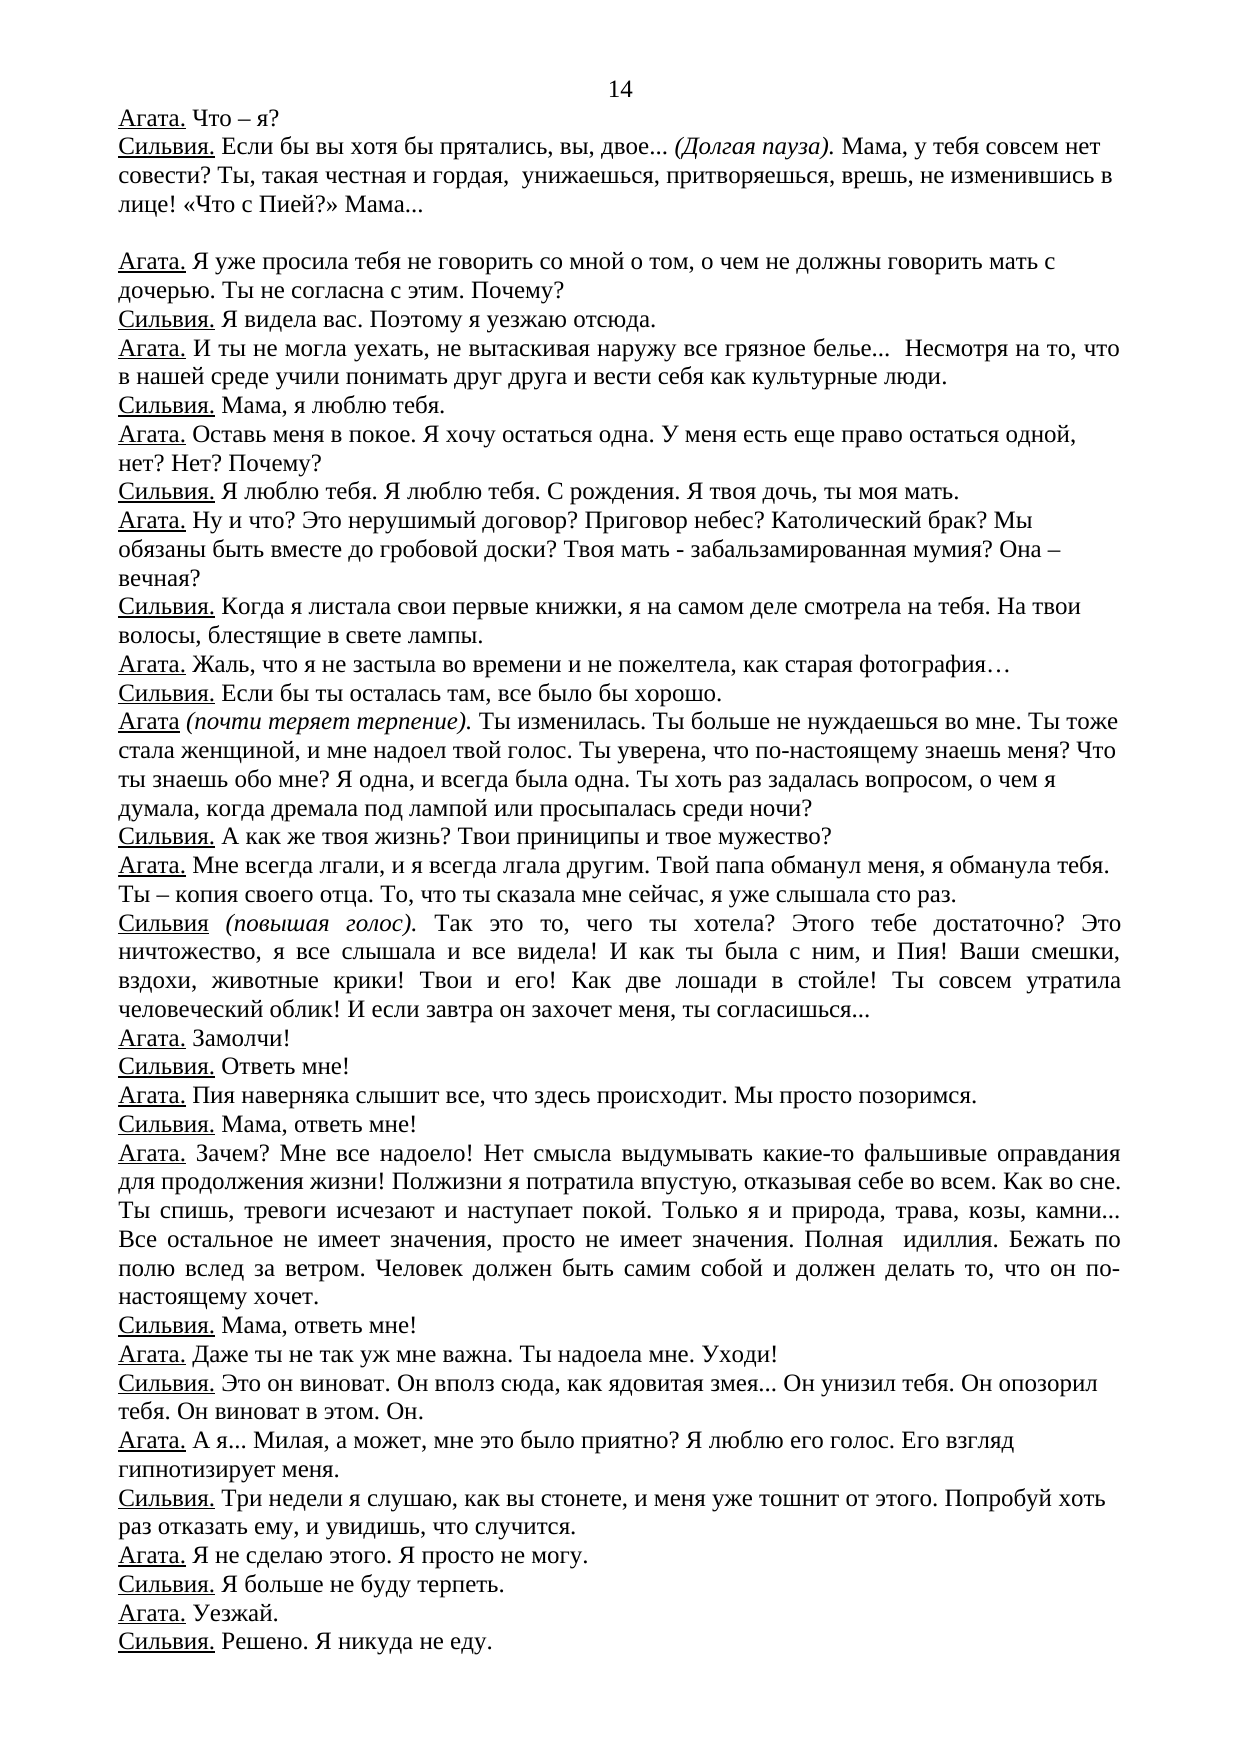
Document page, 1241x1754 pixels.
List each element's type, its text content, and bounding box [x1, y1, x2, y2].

text Сильвия. Решено. Я никуда не еду. [118, 1626, 1122, 1655]
text Агата. Я не сделаю этого. Я просто не могу. [118, 1540, 1122, 1569]
text Агата. Пия наверняка слышит все, что здесь происходит. Мы просто позоримся. [118, 1080, 1122, 1109]
text Сильвия. Мама, ответь мне! [118, 1109, 1122, 1138]
text Агата. Что – я? [118, 103, 1122, 131]
text Агата. Ну и что? Это нерушимый договор? Приговор небес? Католический брак? Мы обязаны быть вместе до гробовой доски? Твоя мать - забальзамированная мумия? Она – вечная? [118, 505, 1122, 591]
text Сильвия (повышая голос). Так это то, чего ты хотела? Этого тебе достаточно? Это ничтожество, я все слышала и все видела! И как ты была с ним, и Пия! Ваши смешки, вздохи, животные крики! Твои и его! Как две лошади в стойле! Ты совсем утратила человеческий облик! И если завтра он захочет меня, ты согласишься... [118, 908, 1122, 1023]
text Сильвия. Когда я листала свои первые книжки, я на самом деле смотрела на тебя. На твои волосы, блестящие в свете лампы. [118, 591, 1122, 649]
text Агата. Мне всегда лгали, и я всегда лгала другим. Твой папа обманул меня, я обманула тебя. Ты – копия своего отца. То, что ты сказала мне сейчас, я уже слышала сто раз. [118, 850, 1122, 908]
text Сильвия. Я больше не буду терпеть. [118, 1569, 1122, 1598]
text Сильвия. Мама, я люблю тебя. [118, 390, 1122, 419]
text Сильвия. Я люблю тебя. Я люблю тебя. С рождения. Я твоя дочь, ты моя мать. [118, 476, 1122, 505]
text Сильвия. А как же твоя жизнь? Твои приниципы и твое мужество? [118, 821, 1122, 850]
text Сильвия. Это он виноват. Он вполз сюда, как ядовитая змея... Он унизил тебя. Он опозорил тебя. Он виноват в этом. Он. [118, 1368, 1122, 1425]
text Сильвия. Если бы вы хотя бы прятались, вы, двое... (Долгая пауза). Мама, у тебя совсем нет совести? Ты, такая честная и гордая, унижаешься, притворяешься, врешь, не изменившись в лице! «Что с Пией?» Мама... [118, 131, 1122, 218]
text Агата. Я уже просила тебя не говорить со мной о том, о чем не должны говорить мать с дочерью. Ты не согласна с этим. Почему? [118, 246, 1122, 304]
text Агата. Оставь меня в покое. Я хочу остаться одна. У меня есть еще право остаться одной, нет? Нет? Почему? [118, 419, 1122, 476]
text Сильвия. Ответь мне! [118, 1051, 1122, 1080]
text Агата. Уезжай. [118, 1598, 1122, 1626]
text Агата. Зачем? Мне все надоело! Нет смысла выдумывать какие-то фальшивые оправдания для продолжения жизни! Полжизни я потратила впустую, отказывая себе во всем. Как во сне. Ты спишь, тревоги исчезают и наступает покой. Только я и природа, трава, козы, камни... Все остальное не имеет значения, просто не имеет значения. Полная идиллия. Бежать по полю вслед за ветром. Человек должен быть самим собой и должен делать то, что он по-настоящему хочет. [118, 1138, 1122, 1310]
text Агата. Даже ты не так уж мне важна. Ты надоела мне. Уходи! [118, 1339, 1122, 1368]
text Агата. Замолчи! [118, 1023, 1122, 1051]
text Сильвия. Три недели я слушаю, как вы стонете, и меня уже тошнит от этого. Попробуй хоть раз отказать ему, и увидишь, что случится. [118, 1483, 1122, 1540]
text Сильвия. Я видела вас. Поэтому я уезжаю отсюда. [118, 304, 1122, 333]
text Агата. И ты не могла уехать, не вытаскивая наружу все грязное белье... Несмотря на то, что в нашей среде учили понимать друг друга и вести себя как культурные люди. [118, 333, 1122, 390]
text Агата (почти теряет терпение). Ты изменилась. Ты больше не нуждаешься во мне. Ты тоже стала женщиной, и мне надоел твой голос. Ты уверена, что по-настоящему знаешь меня? Что ты знаешь обо мне? Я одна, и всегда была одна. Ты хоть раз задалась вопросом, о чем я думала, когда дремала под лампой или просыпалась среди ночи? [118, 706, 1122, 821]
text Сильвия. Мама, ответь мне! [118, 1310, 1122, 1339]
text Агата. А я... Милая, а может, мне это было приятно? Я люблю его голос. Его взгляд гипнотизирует меня. [118, 1425, 1122, 1483]
text Агата. Жаль, что я не застыла во времени и не пожелтела, как старая фотография… [118, 649, 1122, 678]
text Сильвия. Если бы ты осталась там, все было бы хорошо. [118, 678, 1122, 706]
